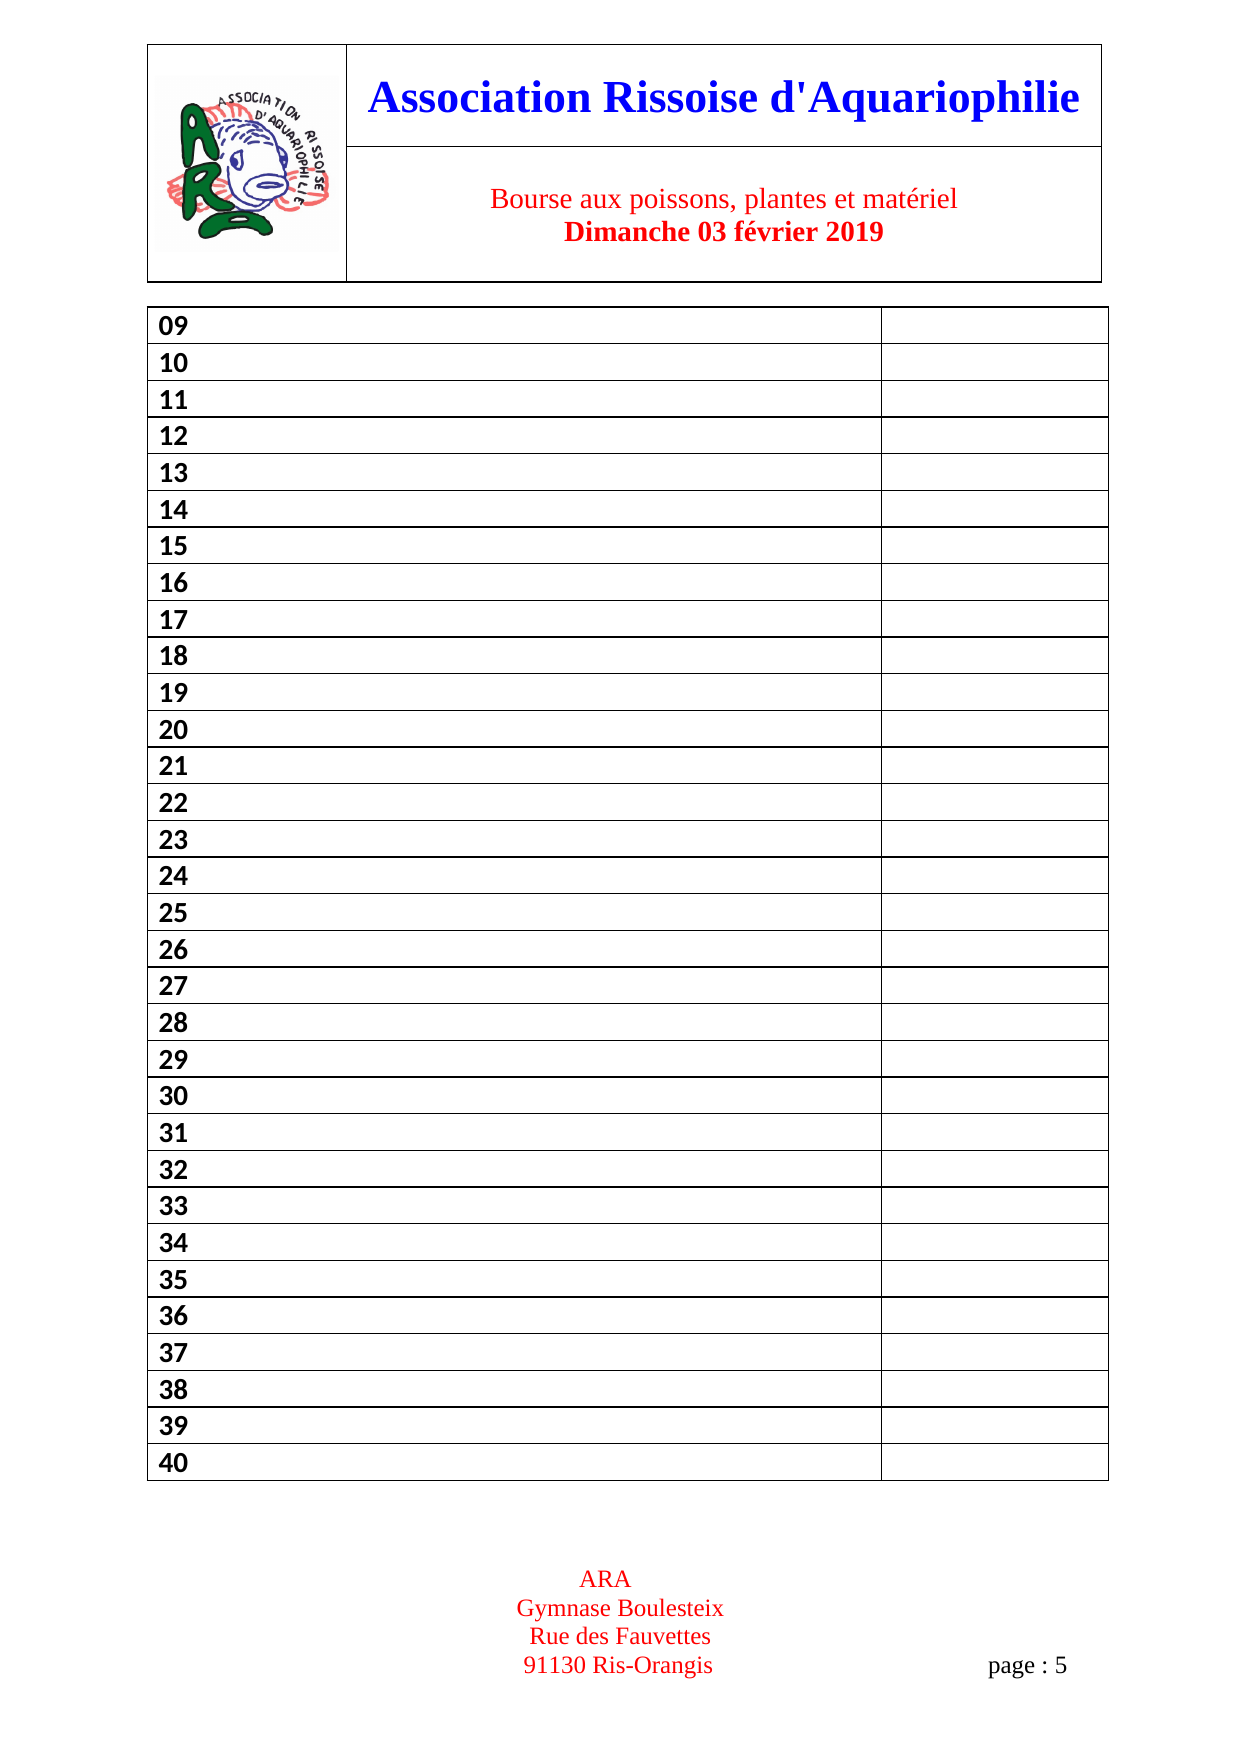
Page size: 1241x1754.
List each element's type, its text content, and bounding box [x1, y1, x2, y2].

table_cell [882, 528, 1108, 563]
table_cell 17 [148, 601, 881, 636]
table_cell [882, 821, 1108, 856]
table_cell [882, 1334, 1108, 1370]
table_cell 28 [148, 1004, 881, 1040]
table_cell 26 [148, 931, 881, 966]
table_cell 13 [148, 454, 881, 490]
table_cell [882, 931, 1108, 966]
table_cell 29 [148, 1041, 881, 1076]
table_cell [882, 968, 1108, 1003]
table_cell [882, 858, 1108, 893]
table_cell 20 [148, 711, 881, 746]
table_cell 21 [148, 748, 881, 783]
table_cell 23 [148, 821, 881, 856]
table_cell 27 [148, 968, 881, 1003]
table_cell [882, 1188, 1108, 1223]
table_cell [882, 491, 1108, 526]
table_cell 09 [148, 308, 881, 343]
table_cell [882, 1444, 1108, 1480]
table_cell 15 [148, 528, 881, 563]
table_cell [882, 564, 1108, 600]
table_cell 12 [148, 418, 881, 453]
table_cell 10 [148, 344, 881, 380]
table_cell [882, 1261, 1108, 1296]
table_cell [882, 1078, 1108, 1113]
table_cell 18 [148, 638, 881, 673]
table_cell 35 [148, 1261, 881, 1296]
table_cell [882, 418, 1108, 453]
table_cell [882, 454, 1108, 490]
table_cell 33 [148, 1188, 881, 1223]
table_cell 25 [148, 894, 881, 930]
table_cell 39 [148, 1408, 881, 1443]
table_cell 37 [148, 1334, 881, 1370]
table_cell [882, 308, 1108, 343]
table_cell 36 [148, 1298, 881, 1333]
table_cell 22 [148, 784, 881, 820]
table_cell 19 [148, 674, 881, 710]
table_cell [882, 638, 1108, 673]
table_cell [882, 711, 1108, 746]
table_cell 14 [148, 491, 881, 526]
table_cell 11 [148, 381, 881, 416]
table_cell [882, 1114, 1108, 1150]
table_cell [882, 784, 1108, 820]
table_cell [882, 344, 1108, 380]
table_cell [882, 674, 1108, 710]
table_cell 16 [148, 564, 881, 600]
table_cell 30 [148, 1078, 881, 1113]
table_cell [882, 894, 1108, 930]
table_cell [882, 381, 1108, 416]
table_cell [882, 601, 1108, 636]
table_cell [882, 1408, 1108, 1443]
table_cell [882, 1224, 1108, 1260]
table_cell [882, 1151, 1108, 1186]
table_cell 40 [148, 1444, 881, 1480]
table_cell [882, 1371, 1108, 1406]
table_cell 24 [148, 858, 881, 893]
table_cell [882, 1041, 1108, 1076]
table_cell [882, 748, 1108, 783]
table_cell 38 [148, 1371, 881, 1406]
table_cell [882, 1298, 1108, 1333]
table_cell 34 [148, 1224, 881, 1260]
table_cell [882, 1004, 1108, 1040]
picture [154, 75, 339, 252]
table_cell 31 [148, 1114, 881, 1150]
table_cell 32 [148, 1151, 881, 1186]
